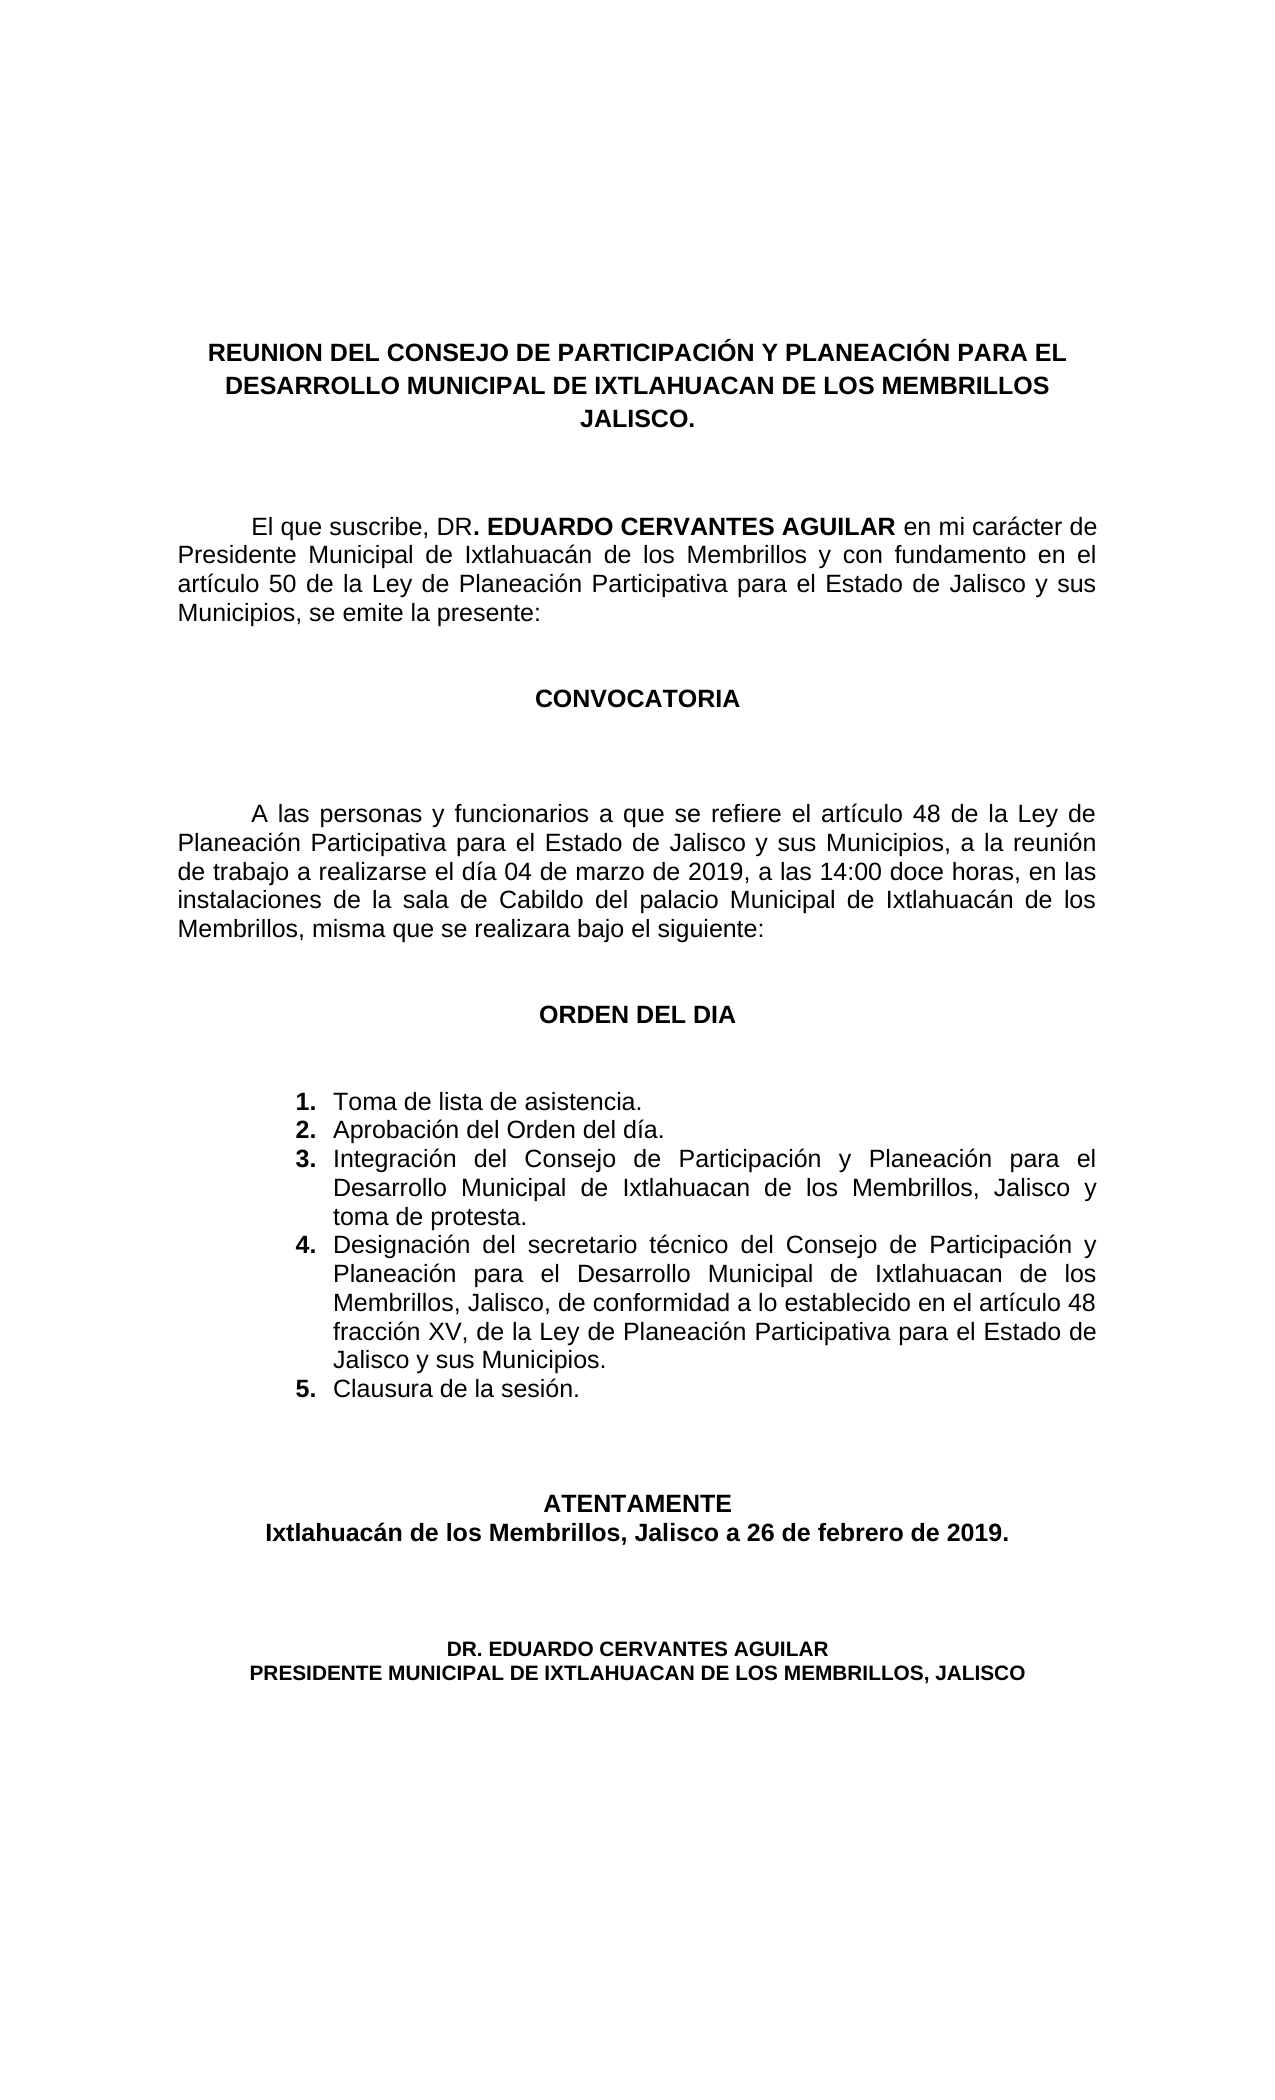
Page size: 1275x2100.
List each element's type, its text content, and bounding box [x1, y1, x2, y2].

text Ixtlahuacán de los Membrillos, Jalisco a 26 de febrero de 2019. [177, 1518, 1098, 1547]
list Integración del Consejo de Participación y Planeación para el Desarrollo Municipal de Ixtlahuacan de los Membrillos, Jalisco y toma de protesta. [295, 1144, 1098, 1231]
text REUNION DEL CONSEJO DE PARTICIPACIÓN Y PLANEACIÓN PARA EL DESARROLLO MUNICIPAL DE IXTLAHUACAN DE LOS MEMBRILLOS JALISCO. [177, 338, 1098, 433]
text El que suscribe, DR. EDUARDO CERVANTES AGUILAR en mi carácter de Presidente Municipal de Ixtlahuacán de los Membrillos y con fundamento en el artículo 50 de la Ley de Planeación Participativa para el Estado de Jalisco y sus Municipios, se emite la presente: [177, 512, 1098, 627]
text CONVOCATORIA [177, 684, 1098, 713]
text ATENTAMENTE [177, 1489, 1098, 1518]
text DR. EDUARDO CERVANTES AGUILAR [177, 1637, 1098, 1661]
list Toma de lista de asistencia. [295, 1087, 1098, 1116]
list Aprobación del Orden del día. [295, 1116, 1098, 1144]
list Clausura de la sesión. [295, 1374, 1098, 1403]
text A las personas y funcionarios a que se refiere el artículo 48 de la Ley de Planeación Participativa para el Estado de Jalisco y sus Municipios, a la reunión de trabajo a realizarse el día 04 de marzo de 2019, a las 14:00 doce horas, en las instalaciones de la sala de Cabildo del palacio Municipal de Ixtlahuacán de los Membrillos, misma que se realizara bajo el siguiente: [177, 799, 1098, 943]
text PRESIDENTE MUNICIPAL DE IXTLAHUACAN DE LOS MEMBRILLOS, JALISCO [177, 1661, 1098, 1685]
text ORDEN DEL DIA [177, 1001, 1098, 1029]
list Designación del secretario técnico del Consejo de Participación y Planeación para el Desarrollo Municipal de Ixtlahuacan de los Membrillos, Jalisco, de conformidad a lo establecido en el artículo 48 fracción XV, de la Ley de Planeación Participativa para el Estado de Jalisco y sus Municipios. [295, 1231, 1098, 1374]
